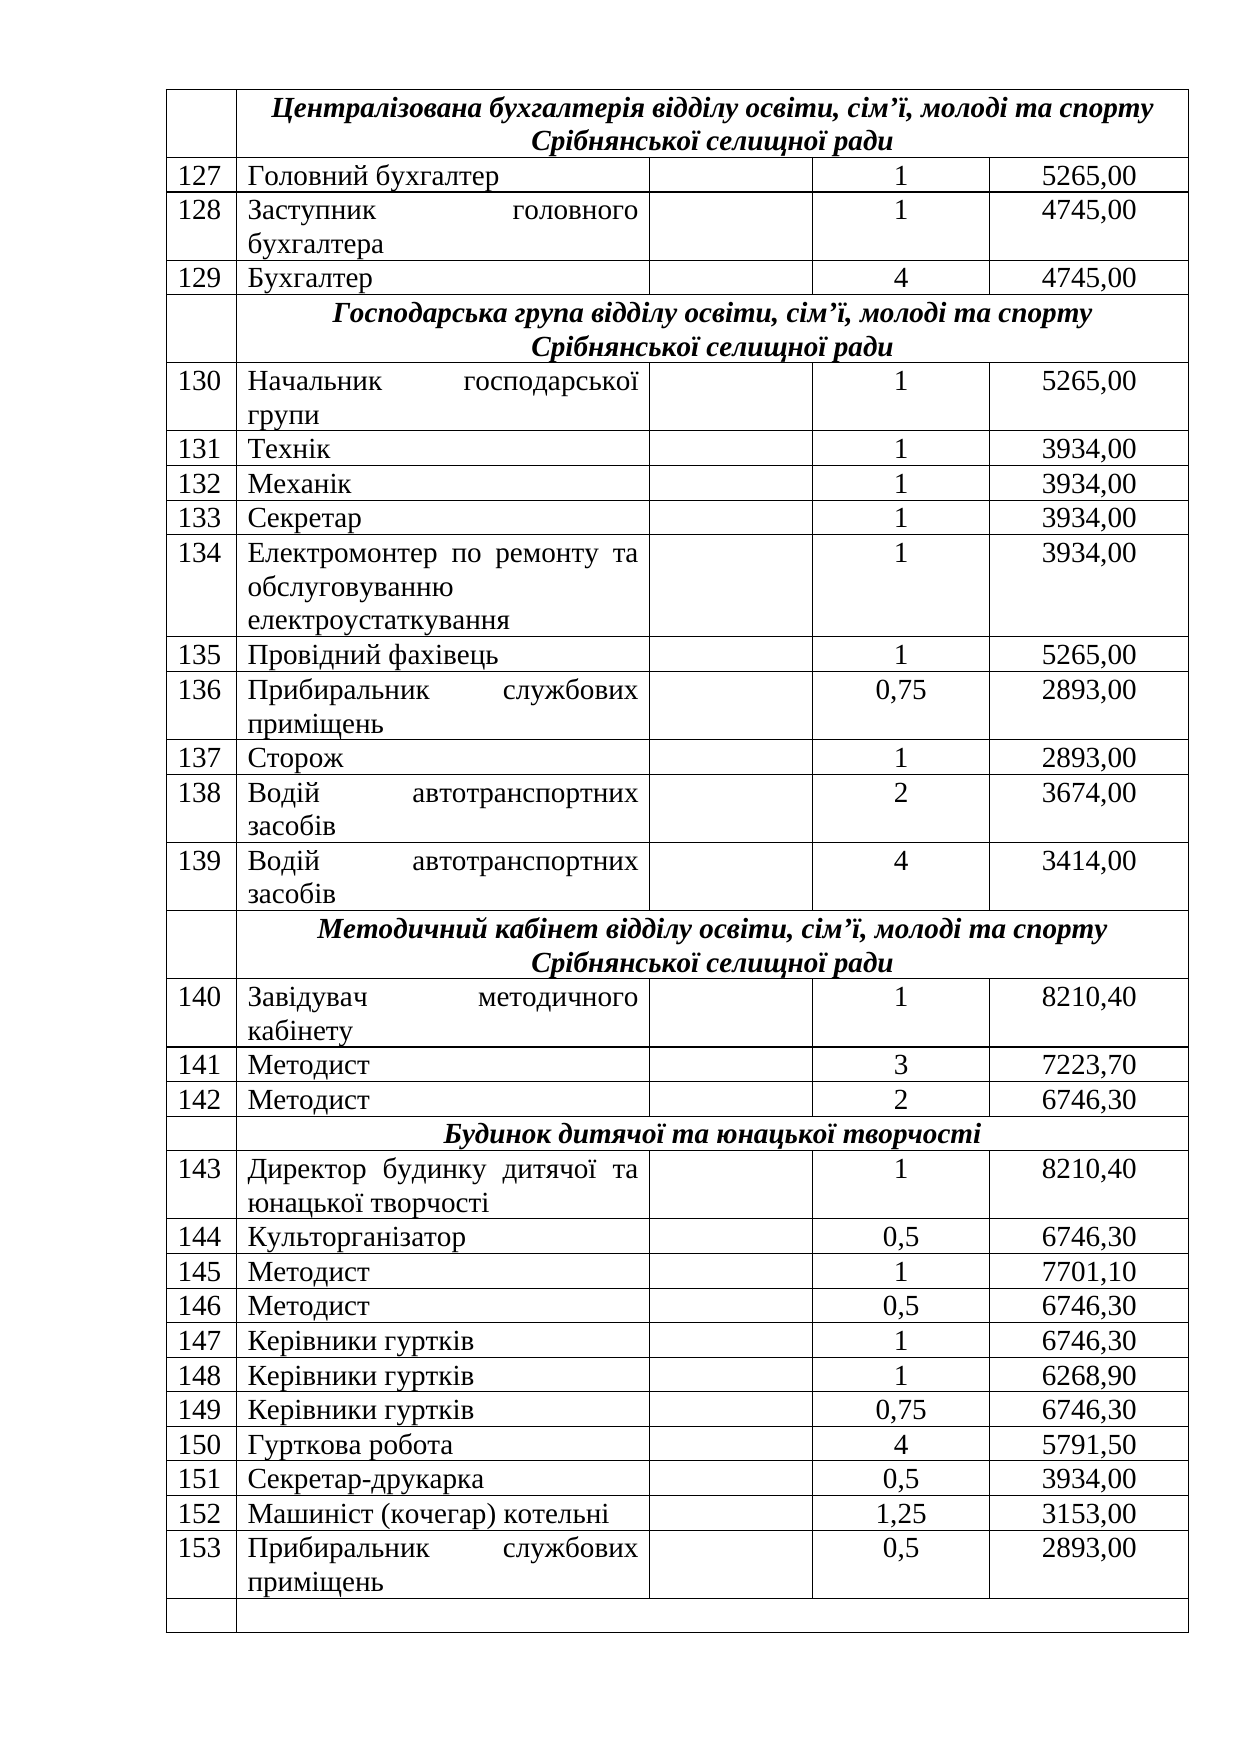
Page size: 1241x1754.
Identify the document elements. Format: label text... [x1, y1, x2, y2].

table_cell 1 [813, 363, 989, 430]
table_cell [650, 1151, 812, 1218]
table_cell [650, 637, 812, 671]
table_cell [650, 775, 812, 842]
table_cell 3 [813, 1048, 989, 1081]
table_cell 1 [813, 740, 989, 774]
table_cell 140 [167, 979, 236, 1046]
table_cell 1 [813, 535, 989, 636]
table_cell 144 [167, 1219, 236, 1253]
table_cell Гурткова робота [237, 1427, 649, 1460]
table_cell 0,5 [813, 1531, 989, 1598]
table_cell Головний бухгалтер [237, 158, 649, 191]
table_cell 8210,40 [990, 979, 1188, 1046]
table_cell [650, 1323, 812, 1357]
table_cell [167, 1599, 236, 1632]
table_cell 0,75 [813, 672, 989, 739]
table_cell 142 [167, 1082, 236, 1116]
table_cell 3934,00 [990, 501, 1188, 534]
table_cell 2893,00 [990, 1531, 1188, 1598]
table_cell 151 [167, 1461, 236, 1495]
table_cell 141 [167, 1048, 236, 1081]
table_cell Прибиральник службових приміщень [237, 672, 649, 739]
table_cell 6746,30 [990, 1392, 1188, 1426]
table_cell [650, 193, 812, 259]
table_cell [650, 672, 812, 739]
table_cell 1 [813, 1358, 989, 1391]
table_cell [650, 431, 812, 465]
table_cell [650, 1427, 812, 1460]
table_cell 6746,30 [990, 1323, 1188, 1357]
table_cell 1 [813, 979, 989, 1046]
table_cell Водій автотранспортних засобів [237, 775, 649, 842]
table_cell 136 [167, 672, 236, 739]
table_cell 129 [167, 261, 236, 294]
table_cell Провідний фахівець [237, 637, 649, 671]
table_cell 138 [167, 775, 236, 842]
table_cell Секретар [237, 501, 649, 534]
table_cell 1 [813, 158, 989, 191]
table_cell Методичний кабінет відділу освіти, сім’ї, молоді та спорту Срібнянської селищної ради [237, 911, 1188, 978]
table_cell 0,5 [813, 1219, 989, 1253]
table_cell Директор будинку дитячої та юнацької творчості [237, 1151, 649, 1218]
table_cell 7223,70 [990, 1048, 1188, 1081]
table_cell [650, 535, 812, 636]
table_cell 1,25 [813, 1496, 989, 1529]
table_cell Сторож [237, 740, 649, 774]
table_cell 1 [813, 466, 989, 499]
table_cell 133 [167, 501, 236, 534]
table_cell 5265,00 [990, 637, 1188, 671]
table_cell [650, 1392, 812, 1426]
table_cell 137 [167, 740, 236, 774]
table_cell 0,75 [813, 1392, 989, 1426]
table_cell 6268,90 [990, 1358, 1188, 1391]
table_cell 1 [813, 1254, 989, 1287]
table_cell [167, 1117, 236, 1150]
table_cell 4 [813, 843, 989, 910]
table_cell 7701,10 [990, 1254, 1188, 1287]
table_cell Методист [237, 1082, 649, 1116]
table_cell 139 [167, 843, 236, 910]
table_cell Керівники гуртків [237, 1358, 649, 1391]
table_cell [167, 90, 236, 157]
table_cell 6746,30 [990, 1289, 1188, 1322]
table_cell Керівники гуртків [237, 1323, 649, 1357]
table_cell 149 [167, 1392, 236, 1426]
table_cell 128 [167, 193, 236, 259]
table_cell 3934,00 [990, 1461, 1188, 1495]
table_cell 1 [813, 501, 989, 534]
table_cell 1 [813, 637, 989, 671]
table_cell [650, 1358, 812, 1391]
table_cell 135 [167, 637, 236, 671]
table_cell Будинок дитячої та юнацької творчості [237, 1117, 1188, 1150]
table_cell 1 [813, 193, 989, 259]
table_cell 146 [167, 1289, 236, 1322]
table_cell [650, 740, 812, 774]
table_cell [650, 158, 812, 191]
table_cell Керівники гуртків [237, 1392, 649, 1426]
table_cell Централізована бухгалтерія відділу освіти, сім’ї, молоді та спорту Срібнянської селищної ради [237, 90, 1188, 157]
table_cell Методист [237, 1048, 649, 1081]
table_cell 153 [167, 1531, 236, 1598]
table_cell 5791,50 [990, 1427, 1188, 1460]
table_cell 147 [167, 1323, 236, 1357]
table_cell 3153,00 [990, 1496, 1188, 1529]
table_cell Господарська група відділу освіти, сім’ї, молоді та спорту Срібнянської селищної ради [237, 295, 1188, 362]
table_cell 3934,00 [990, 535, 1188, 636]
table_cell 3934,00 [990, 431, 1188, 465]
table_cell Завідувач методичного кабінету [237, 979, 649, 1046]
table_cell 4745,00 [990, 193, 1188, 259]
table_cell 5265,00 [990, 158, 1188, 191]
table_cell 1 [813, 1151, 989, 1218]
table_cell 132 [167, 466, 236, 499]
table_cell Методист [237, 1254, 649, 1287]
table_cell [650, 466, 812, 499]
table_cell Заступник головного бухгалтера [237, 193, 649, 259]
table_cell Електромонтер по ремонту та обслуговуванню електроустаткування [237, 535, 649, 636]
table_cell 3414,00 [990, 843, 1188, 910]
table_cell [650, 261, 812, 294]
table_cell [650, 363, 812, 430]
table_cell 2 [813, 1082, 989, 1116]
table_cell 8210,40 [990, 1151, 1188, 1218]
table_cell 148 [167, 1358, 236, 1391]
table_cell 145 [167, 1254, 236, 1287]
table_cell 4 [813, 261, 989, 294]
table_cell 4745,00 [990, 261, 1188, 294]
table_cell [650, 1082, 812, 1116]
table_cell 4 [813, 1427, 989, 1460]
table_cell [650, 1048, 812, 1081]
table_cell 143 [167, 1151, 236, 1218]
table_cell [650, 843, 812, 910]
table_cell 130 [167, 363, 236, 430]
table_cell Культорганізатор [237, 1219, 649, 1253]
table_cell 134 [167, 535, 236, 636]
table_cell Технік [237, 431, 649, 465]
table_cell 6746,30 [990, 1219, 1188, 1253]
table_cell [650, 1289, 812, 1322]
table_cell 1 [813, 1323, 989, 1357]
table_cell [167, 911, 236, 978]
table_cell 131 [167, 431, 236, 465]
table_cell 127 [167, 158, 236, 191]
table_cell 5265,00 [990, 363, 1188, 430]
table_cell Методист [237, 1289, 649, 1322]
table_cell [650, 1461, 812, 1495]
table_cell 152 [167, 1496, 236, 1529]
table_cell Механік [237, 466, 649, 499]
table_cell 0,5 [813, 1289, 989, 1322]
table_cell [237, 1599, 1188, 1632]
table_cell [650, 979, 812, 1046]
table_cell Бухгалтер [237, 261, 649, 294]
table_cell 150 [167, 1427, 236, 1460]
table_cell [167, 295, 236, 362]
table_cell 1 [813, 431, 989, 465]
table_cell 2893,00 [990, 740, 1188, 774]
table_cell Водій автотранспортних засобів [237, 843, 649, 910]
table_cell [650, 1496, 812, 1529]
table_cell 2 [813, 775, 989, 842]
table_cell [650, 1254, 812, 1287]
table_cell Начальник господарської групи [237, 363, 649, 430]
table_cell [650, 1531, 812, 1598]
table_cell 2893,00 [990, 672, 1188, 739]
table_cell Прибиральник службових приміщень [237, 1531, 649, 1598]
table_cell 3674,00 [990, 775, 1188, 842]
table_cell Машиніст (кочегар) котельні [237, 1496, 649, 1529]
table_cell [650, 1219, 812, 1253]
table_cell 6746,30 [990, 1082, 1188, 1116]
table_cell Секретар-друкарка [237, 1461, 649, 1495]
table_cell [650, 501, 812, 534]
table_cell 0,5 [813, 1461, 989, 1495]
table_cell 3934,00 [990, 466, 1188, 499]
